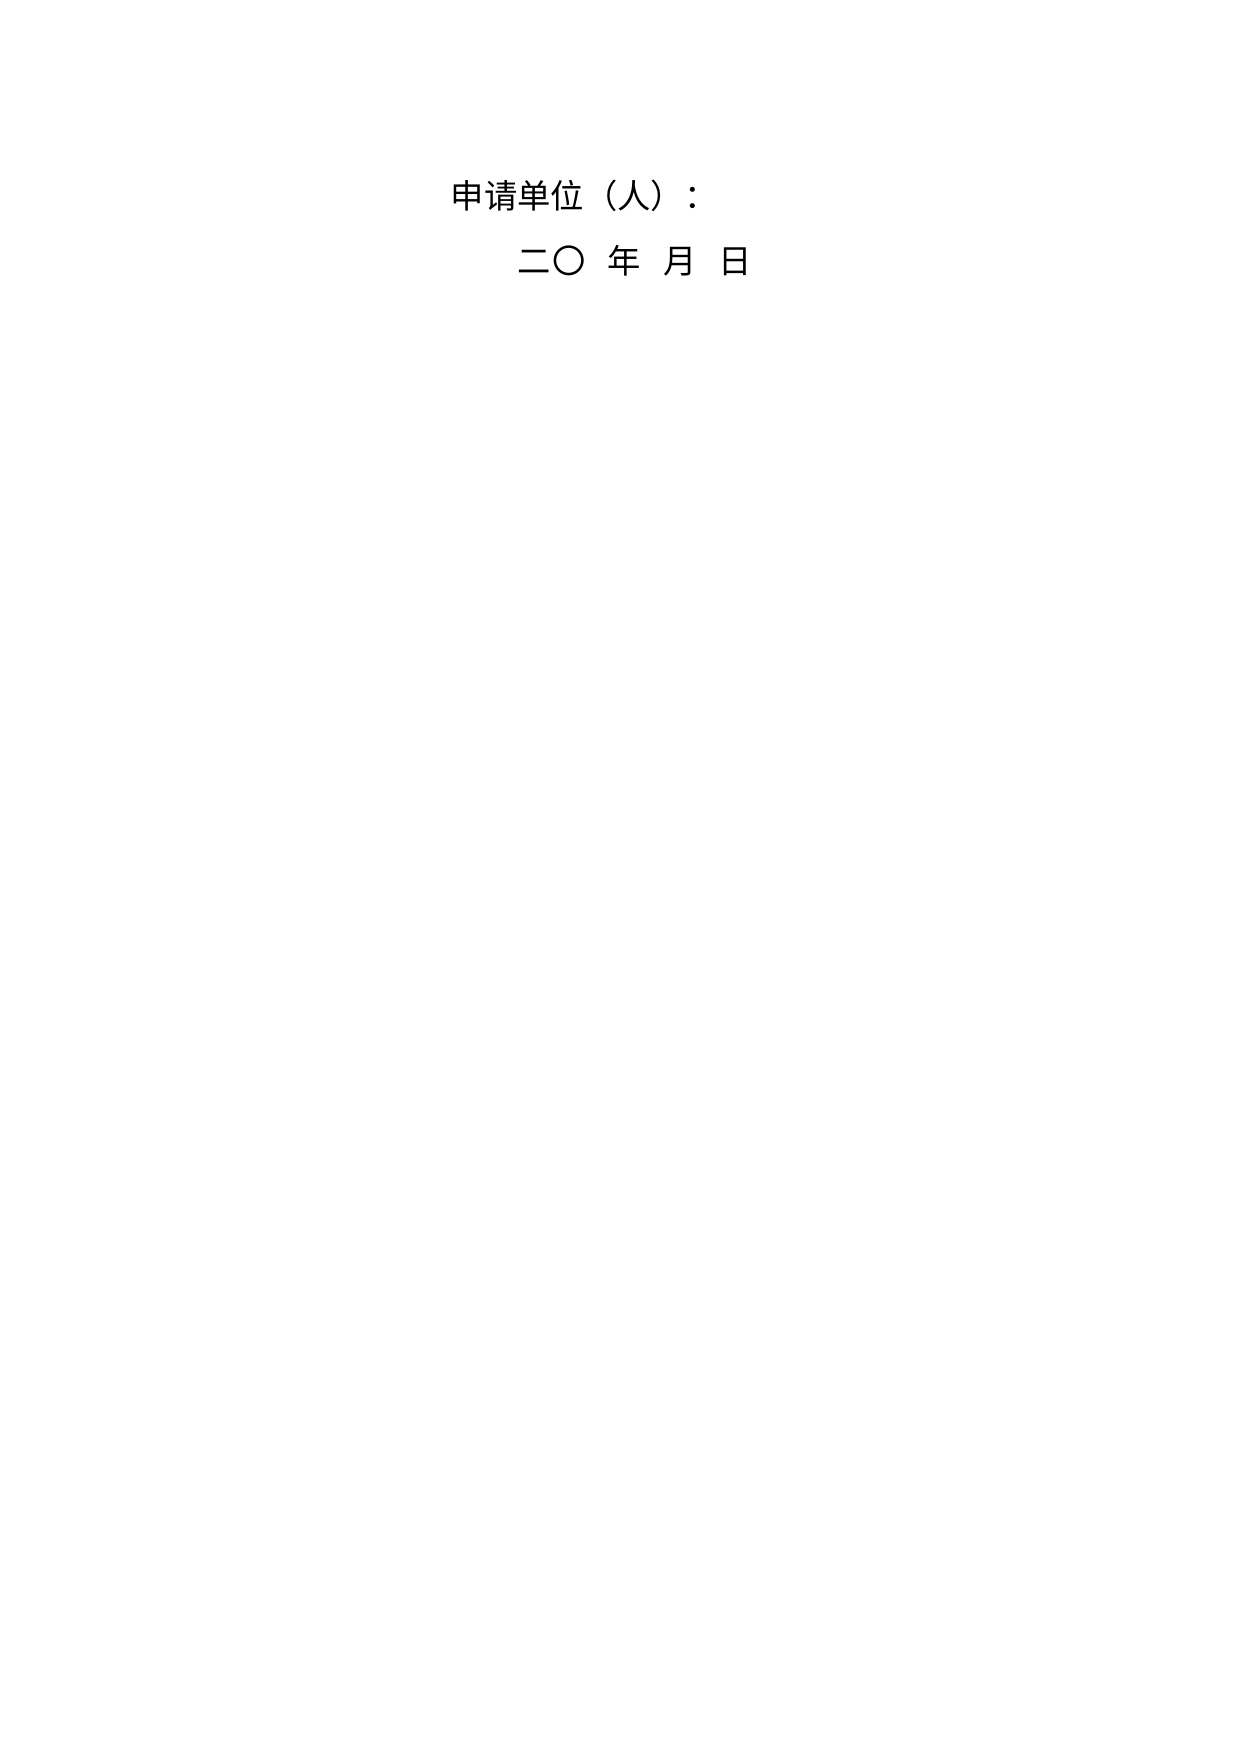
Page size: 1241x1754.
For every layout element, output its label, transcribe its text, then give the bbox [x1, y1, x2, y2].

text 申请单位（人）： 二〇 年 月 日 [187, 162, 1053, 292]
